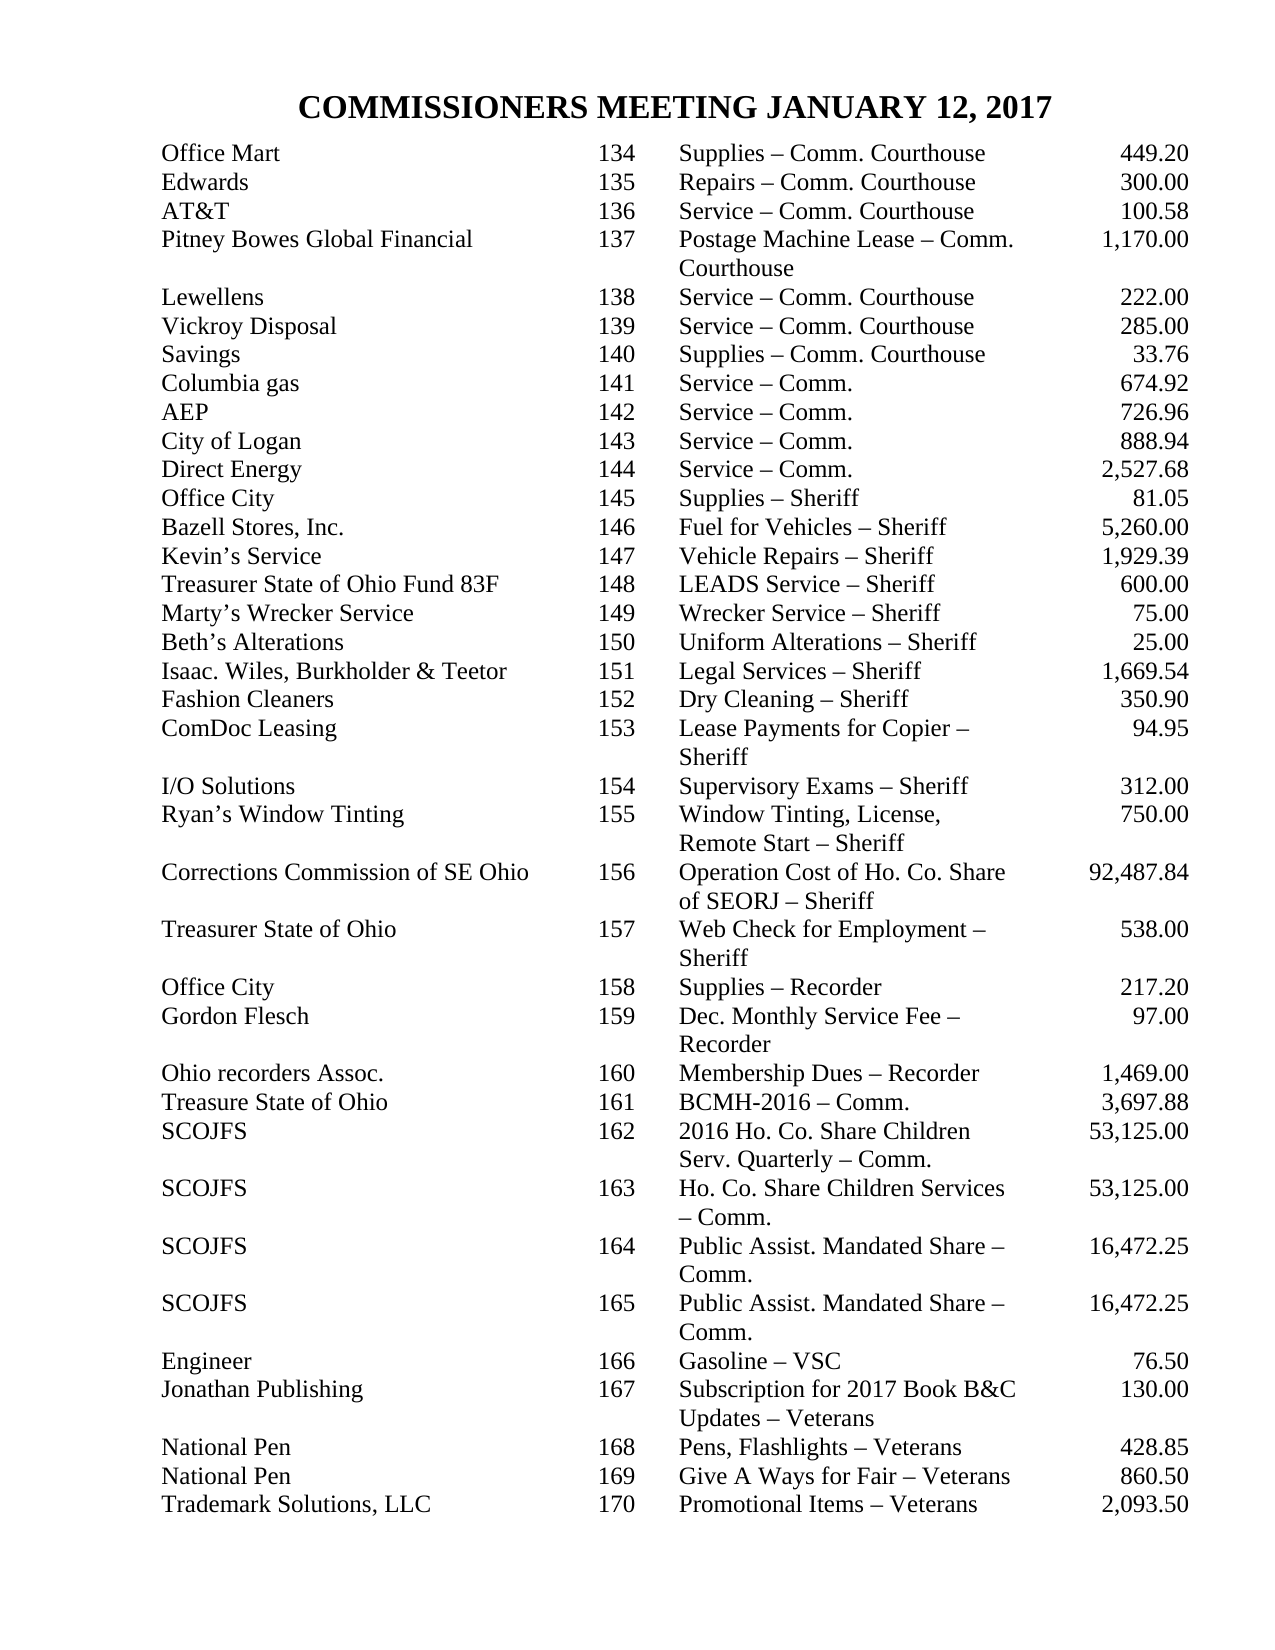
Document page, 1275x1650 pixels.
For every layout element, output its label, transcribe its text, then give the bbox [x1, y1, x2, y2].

table_cell Dec. Monthly Service Fee – Recorder [668, 1001, 1033, 1058]
table_cell 134 [565, 138, 667, 167]
table_cell Gordon Flesch [150, 1001, 565, 1058]
table_cell Give A Ways for Fair – Veterans [668, 1461, 1033, 1489]
table_cell 350.90 [1034, 685, 1200, 713]
table_cell 1,669.54 [1034, 656, 1200, 684]
table_cell 1,170.00 [1034, 225, 1200, 282]
table_cell 160 [565, 1058, 667, 1087]
table_cell 149 [565, 598, 667, 627]
table_cell 154 [565, 771, 667, 799]
table_cell 888.94 [1034, 426, 1200, 454]
table_cell 2,093.50 [1034, 1490, 1200, 1518]
table_cell 145 [565, 483, 667, 512]
table_cell 150 [565, 627, 667, 656]
table_cell National Pen [150, 1461, 565, 1489]
table_cell 137 [565, 225, 667, 282]
table_cell National Pen [150, 1432, 565, 1461]
table_cell Jonathan Publishing [150, 1375, 565, 1432]
table_cell SCOJFS [150, 1231, 565, 1288]
table_cell 600.00 [1034, 570, 1200, 598]
table_cell City of Logan [150, 426, 565, 454]
table_cell Isaac. Wiles, Burkholder & Teetor [150, 656, 565, 684]
table_cell Treasure State of Ohio [150, 1087, 565, 1116]
table_cell 300.00 [1034, 167, 1200, 196]
table_cell 25.00 [1034, 627, 1200, 656]
table_cell 146 [565, 512, 667, 541]
table_cell 138 [565, 282, 667, 311]
table_cell 76.50 [1034, 1346, 1200, 1374]
table_cell 153 [565, 713, 667, 771]
table_cell Postage Machine Lease – Comm. Courthouse [668, 225, 1033, 282]
table_cell Ohio recorders Assoc. [150, 1058, 565, 1087]
table_cell 726.96 [1034, 397, 1200, 426]
table_cell Ho. Co. Share Children Services – Comm. [668, 1173, 1033, 1231]
table_cell 16,472.25 [1034, 1231, 1200, 1288]
table_cell LEADS Service – Sheriff [668, 570, 1033, 598]
table_cell Legal Services – Sheriff [668, 656, 1033, 684]
table_cell SCOJFS [150, 1173, 565, 1231]
table_cell 161 [565, 1087, 667, 1116]
table_cell 139 [565, 311, 667, 339]
table_cell Corrections Commission of SE Ohio [150, 857, 565, 914]
table_cell Supervisory Exams – Sheriff [668, 771, 1033, 799]
table_cell Service – Comm. [668, 397, 1033, 426]
table_cell 3,697.88 [1034, 1087, 1200, 1116]
table_cell 135 [565, 167, 667, 196]
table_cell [668, 138, 1033, 167]
table_cell 136 [565, 196, 667, 224]
table_cell 750.00 [1034, 800, 1200, 857]
table_cell Bazell Stores, Inc. [150, 512, 565, 541]
table_cell Treasurer State of Ohio [150, 915, 565, 972]
table_cell 141 [565, 368, 667, 397]
table_cell 5,260.00 [1034, 512, 1200, 541]
table_cell Operation Cost of Ho. Co. Share of SEORJ – Sheriff [668, 857, 1033, 914]
table_cell Window Tinting, License, Remote Start – Sheriff [668, 800, 1033, 857]
table_cell Service – Comm. [668, 368, 1033, 397]
table_cell Ryan’s Window Tinting [150, 800, 565, 857]
table_cell 674.92 [1034, 368, 1200, 397]
table_cell 151 [565, 656, 667, 684]
table_cell 143 [565, 426, 667, 454]
table_cell Service – Comm. Courthouse [668, 282, 1033, 311]
table_cell Edwards [150, 167, 565, 196]
table_cell AT&T [150, 196, 565, 224]
table_cell 156 [565, 857, 667, 914]
table_cell 147 [565, 541, 667, 569]
table_cell 94.95 [1034, 713, 1200, 771]
table_cell Wrecker Service – Sheriff [668, 598, 1033, 627]
table_cell 157 [565, 915, 667, 972]
table_cell Kevin’s Service [150, 541, 565, 569]
table_cell AEP [150, 397, 565, 426]
table_cell 860.50 [1034, 1461, 1200, 1489]
table_cell Fashion Cleaners [150, 685, 565, 713]
table_cell 140 [565, 340, 667, 368]
table_cell Office City [150, 483, 565, 512]
table_cell 75.00 [1034, 598, 1200, 627]
table_cell Supplies – Comm. Courthouse [668, 340, 1033, 368]
table_cell Vickroy Disposal [150, 311, 565, 339]
table_cell Repairs – Comm. Courthouse [668, 167, 1033, 196]
table_cell 164 [565, 1231, 667, 1288]
table_cell 97.00 [1034, 1001, 1200, 1058]
table_cell Direct Energy [150, 455, 565, 483]
table_cell 152 [565, 685, 667, 713]
table_cell I/O Solutions [150, 771, 565, 799]
table_cell ComDoc Leasing [150, 713, 565, 771]
table_cell Pens, Flashlights – Veterans [668, 1432, 1033, 1461]
table_cell Lease Payments for Copier – Sheriff [668, 713, 1033, 771]
table_cell Public Assist. Mandated Share – Comm. [668, 1288, 1033, 1346]
table_cell 1,929.39 [1034, 541, 1200, 569]
table_cell Dry Cleaning – Sheriff [668, 685, 1033, 713]
table_cell 2,527.68 [1034, 455, 1200, 483]
table_cell SCOJFS [150, 1288, 565, 1346]
table_cell Gasoline – VSC [668, 1346, 1033, 1374]
table_cell 449.20 [1034, 138, 1200, 167]
table_cell 169 [565, 1461, 667, 1489]
table_cell Treasurer State of Ohio Fund 83F [150, 570, 565, 598]
table_cell 167 [565, 1375, 667, 1432]
table_cell Web Check for Employment – Sheriff [668, 915, 1033, 972]
table_cell 144 [565, 455, 667, 483]
table_cell 158 [565, 972, 667, 1001]
table_cell 428.85 [1034, 1432, 1200, 1461]
table_cell 81.05 [1034, 483, 1200, 512]
table_cell 148 [565, 570, 667, 598]
table_cell 538.00 [1034, 915, 1200, 972]
table_cell Lewellens [150, 282, 565, 311]
table_cell 33.76 [1034, 340, 1200, 368]
table_cell 217.20 [1034, 972, 1200, 1001]
table_cell Savings [150, 340, 565, 368]
table_cell Fuel for Vehicles – Sheriff [668, 512, 1033, 541]
table_cell 92,487.84 [1034, 857, 1200, 914]
table_cell Beth’s Alterations [150, 627, 565, 656]
table_cell Trademark Solutions, LLC [150, 1490, 565, 1518]
table_cell Vehicle Repairs – Sheriff [668, 541, 1033, 569]
table_cell 142 [565, 397, 667, 426]
table_cell 166 [565, 1346, 667, 1374]
table_cell 53,125.00 [1034, 1116, 1200, 1173]
table_cell 100.58 [1034, 196, 1200, 224]
table_cell 168 [565, 1432, 667, 1461]
table_cell Membership Dues – Recorder [668, 1058, 1033, 1087]
table_cell 163 [565, 1173, 667, 1231]
table_cell Service – Comm. [668, 426, 1033, 454]
table_cell Office Mart [150, 138, 565, 167]
table_cell Public Assist. Mandated Share – Comm. [668, 1231, 1033, 1288]
table_cell 155 [565, 800, 667, 857]
table_cell SCOJFS [150, 1116, 565, 1173]
table_cell 130.00 [1034, 1375, 1200, 1432]
table_cell Office City [150, 972, 565, 1001]
table_cell 162 [565, 1116, 667, 1173]
table_cell Columbia gas [150, 368, 565, 397]
table_cell Engineer [150, 1346, 565, 1374]
table_cell BCMH-2016 – Comm. [668, 1087, 1033, 1116]
table_cell 1,469.00 [1034, 1058, 1200, 1087]
table_cell Service – Comm. Courthouse [668, 196, 1033, 224]
table_cell Subscription for 2017 Book B&C Updates – Veterans [668, 1375, 1033, 1432]
table_cell 170 [565, 1490, 667, 1518]
table_cell Service – Comm. Courthouse [668, 311, 1033, 339]
table_cell 53,125.00 [1034, 1173, 1200, 1231]
table_cell 159 [565, 1001, 667, 1058]
table_cell Supplies – Sheriff [668, 483, 1033, 512]
table_cell 165 [565, 1288, 667, 1346]
table_cell Uniform Alterations – Sheriff [668, 627, 1033, 656]
table_cell 222.00 [1034, 282, 1200, 311]
table_cell 16,472.25 [1034, 1288, 1200, 1346]
table_cell 285.00 [1034, 311, 1200, 339]
table_cell Marty’s Wrecker Service [150, 598, 565, 627]
table_cell Promotional Items – Veterans [668, 1490, 1033, 1518]
table_cell Service – Comm. [668, 455, 1033, 483]
table_cell 312.00 [1034, 771, 1200, 799]
table_cell Supplies – Recorder [668, 972, 1033, 1001]
table_cell Pitney Bowes Global Financial [150, 225, 565, 282]
table_cell 2016 Ho. Co. Share Children Serv. Quarterly – Comm. [668, 1116, 1033, 1173]
